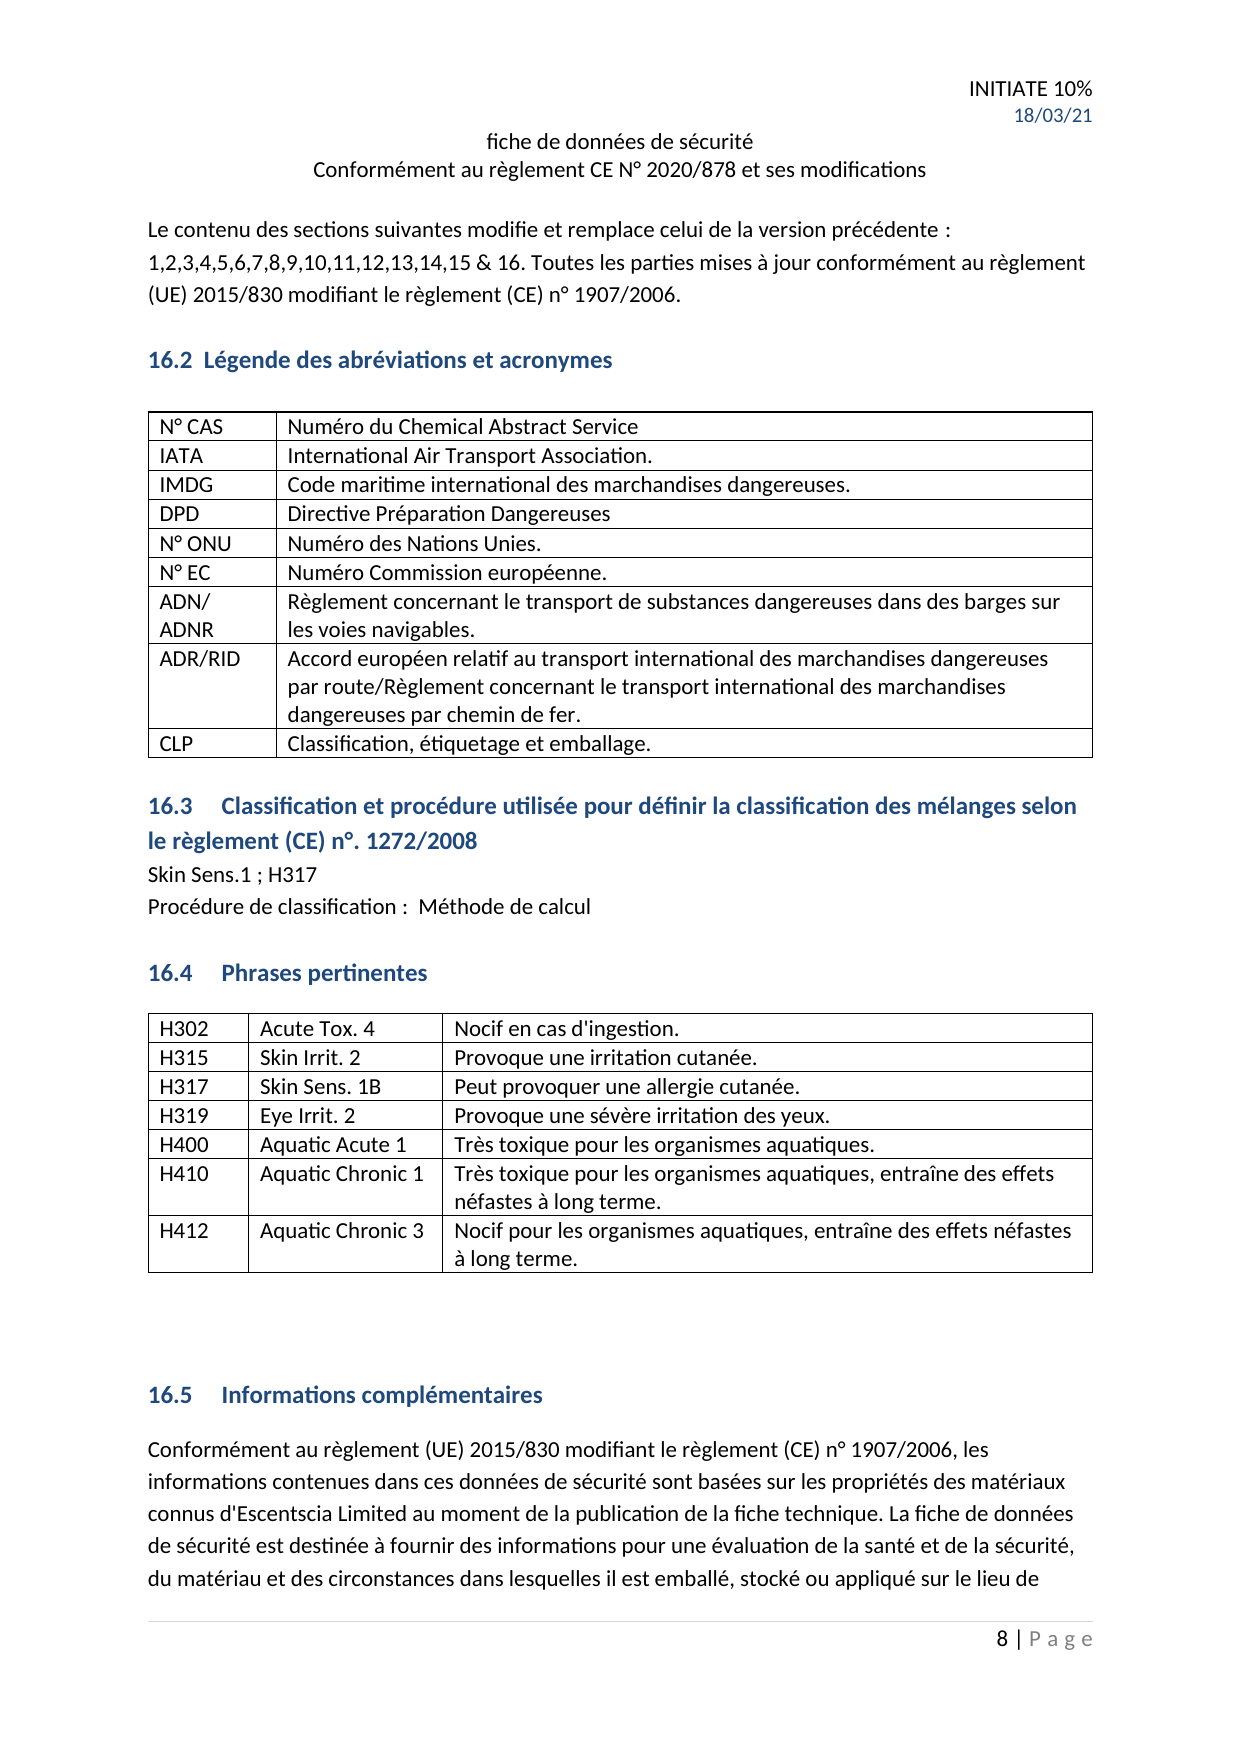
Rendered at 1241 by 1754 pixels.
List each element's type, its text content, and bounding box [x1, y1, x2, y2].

table_cell ADN/ADNR [149, 587, 276, 643]
table_header Acute Tox. 4 [249, 1014, 442, 1042]
table_cell H319 [149, 1101, 248, 1129]
table_cell H315 [149, 1043, 248, 1071]
table_cell Très toxique pour les organismes aquatiques. [443, 1130, 1092, 1158]
table_cell Accord européen relatif au transport international des marchandises dangereuses par route/Règlement concernant le transport international des marchandises dangereuses par chemin de fer. [277, 644, 1092, 728]
list Phrases pertinentes [148, 957, 1093, 987]
table_cell Code maritime international des marchandises dangereuses. [277, 471, 1092, 498]
table_cell Numéro des Nations Unies. [277, 529, 1092, 557]
text Le contenu des sections suivantes modifie et remplace celui de la version précédente : 1,2,3,4,5,6,7,8,9,10,11,12,13,14,15 & 16. Toutes les parties mises à jour conformément au règlement (UE) 2015/830 modifiant le règlement (CE) n° 1907/2006. [148, 215, 1093, 308]
table_cell H317 [149, 1072, 248, 1100]
table_header H302 [149, 1014, 248, 1042]
list Informations complémentaires [148, 1379, 1093, 1410]
table_cell Skin Irrit. 2 [249, 1043, 442, 1071]
table_cell Skin Sens. 1B [249, 1072, 442, 1100]
table_cell Aquatic Chronic 3 [249, 1216, 442, 1272]
list Skin Sens.1 ; H317 [148, 860, 1093, 888]
table_cell Très toxique pour les organismes aquatiques, entraîne des effets néfastes à long terme. [443, 1159, 1092, 1215]
table_cell Peut provoquer une allergie cutanée. [443, 1072, 1092, 1100]
table_cell Aquatic Acute 1 [249, 1130, 442, 1158]
table_cell N° EC [149, 558, 276, 586]
table_cell H412 [149, 1216, 248, 1272]
table_cell DPD [149, 500, 276, 528]
table_cell Eye Irrit. 2 [249, 1101, 442, 1129]
table_cell Aquatic Chronic 1 [249, 1159, 442, 1215]
table_cell ADR/RID [149, 644, 276, 728]
table_cell Règlement concernant le transport de substances dangereuses dans des barges sur les voies navigables. [277, 587, 1092, 643]
table_cell IMDG [149, 471, 276, 498]
table_cell Provoque une irritation cutanée. [443, 1043, 1092, 1071]
text 16.2 Légende des abréviations et acronymes [148, 344, 1093, 375]
table_cell Provoque une sévère irritation des yeux. [443, 1101, 1092, 1129]
table_header Numéro du Chemical Abstract Service [277, 413, 1092, 440]
table_cell Classification, étiquetage et emballage. [277, 729, 1092, 757]
table_cell IATA [149, 441, 276, 469]
table_cell N° ONU [149, 529, 276, 557]
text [148, 1435, 1093, 1592]
table_cell H410 [149, 1159, 248, 1215]
table_header Nocif en cas d'ingestion. [443, 1014, 1092, 1042]
list Classification et procédure utilisée pour définir la classification des mélanges selon le règlement (CE) n°. 1272/2008 [148, 790, 1093, 856]
table_cell CLP [149, 729, 276, 757]
table_cell Numéro Commission européenne. [277, 558, 1092, 586]
table_cell Directive Préparation Dangereuses [277, 500, 1092, 528]
table_cell Nocif pour les organismes aquatiques, entraîne des effets néfastes à long terme. [443, 1216, 1092, 1272]
list Procédure de classification : Méthode de calcul [148, 892, 1093, 920]
table_header N° CAS [149, 413, 276, 440]
table_cell International Air Transport Association. [277, 441, 1092, 469]
table_cell H400 [149, 1130, 248, 1158]
